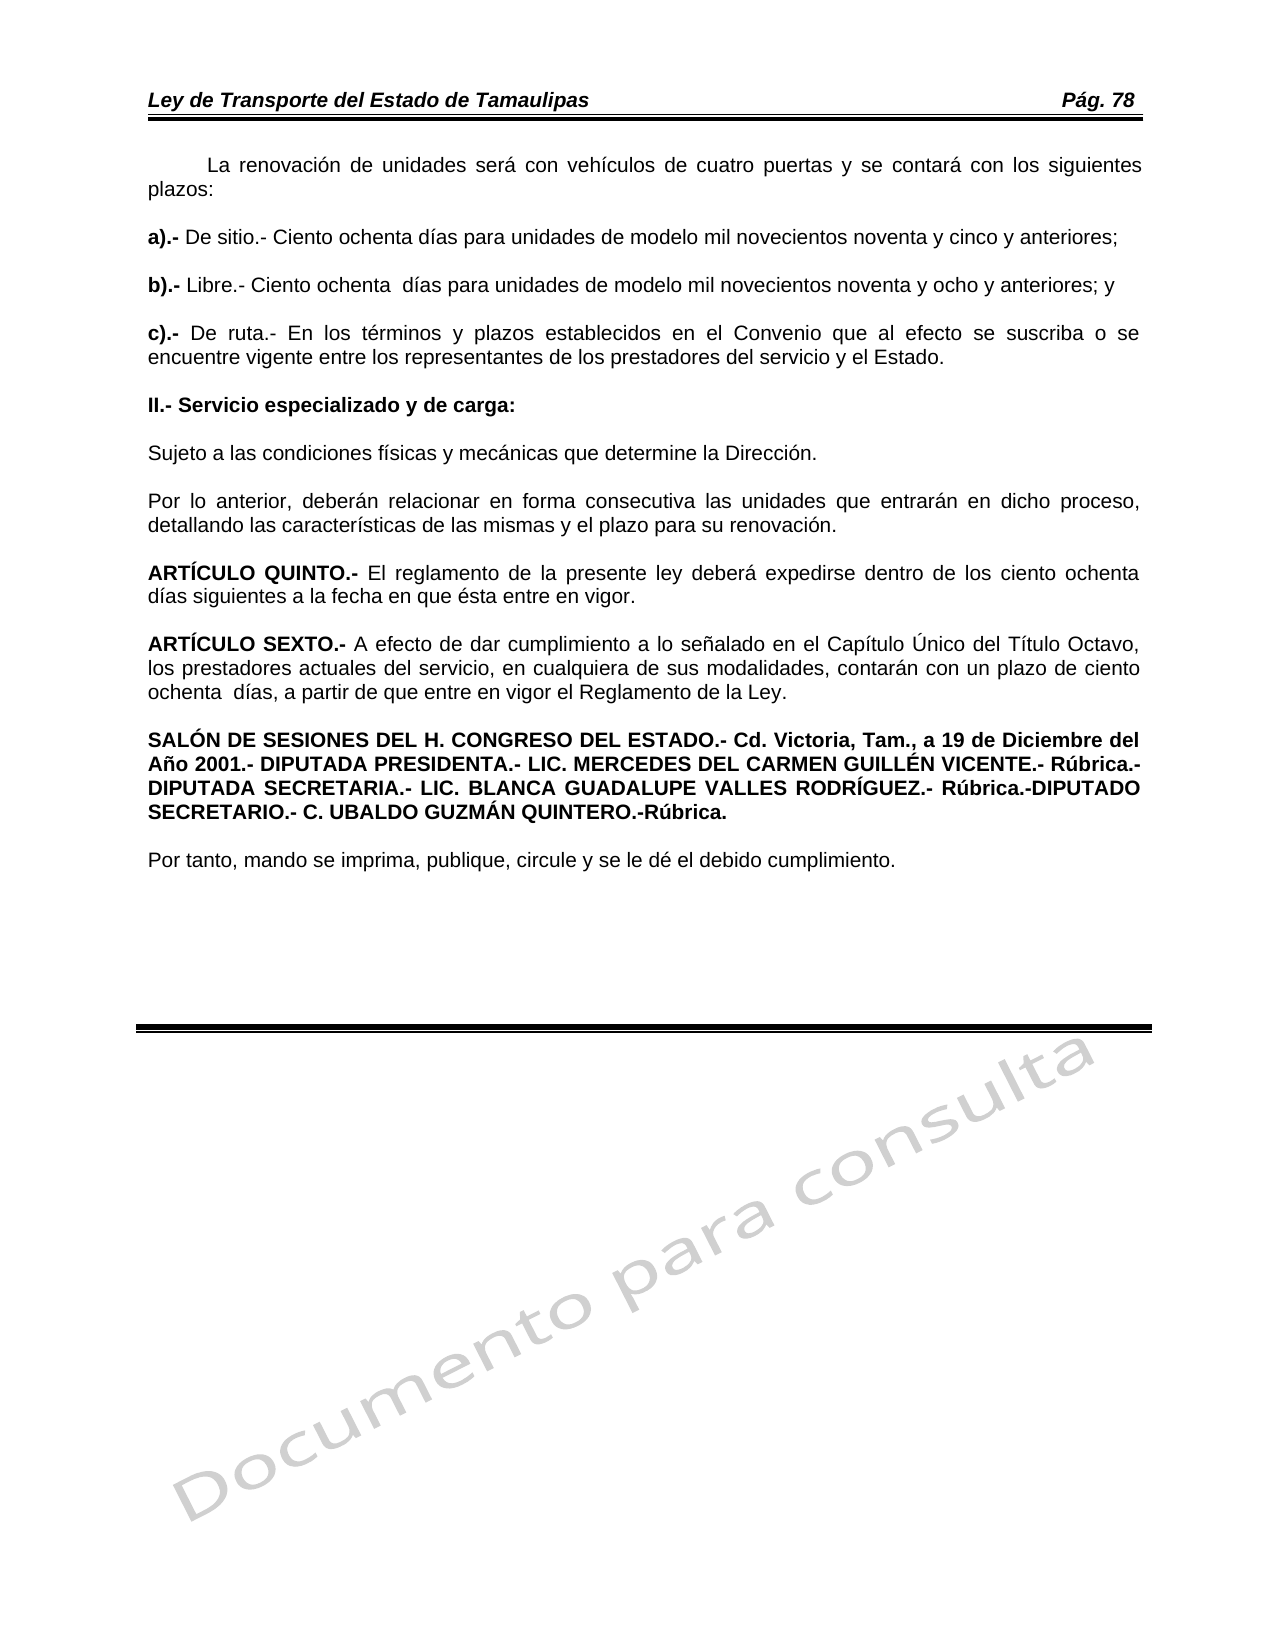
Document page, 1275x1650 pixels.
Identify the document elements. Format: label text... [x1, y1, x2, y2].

text II.- Servicio especializado y de carga: [148, 393, 1141, 417]
text c).- De ruta.- En los términos y plazos establecidos en el Convenio que al efecto se suscriba o se encuentre vigente entre los representantes de los prestadores del servicio y el Estado. [148, 321, 1141, 369]
text a).- De sitio.- Ciento ochenta días para unidades de modelo mil novecientos noventa y cinco y anteriores; [148, 225, 1141, 249]
text Por lo anterior, deberán relacionar en forma consecutiva las unidades que entrarán en dicho proceso, detallando las características de las mismas y el plazo para su renovación. [148, 488, 1141, 536]
text ARTÍCULO SEXTO.- A efecto de dar cumplimiento a lo señalado en el Capítulo Único del Título Octavo, los prestadores actuales del servicio, en cualquiera de sus modalidades, contarán con un plazo de ciento ochenta días, a partir de que entre en vigor el Reglamento de la Ley. [148, 632, 1141, 704]
text ARTÍCULO QUINTO.- El reglamento de la presente ley deberá expedirse dentro de los ciento ochenta días siguientes a la fecha en que ésta entre en vigor. [148, 560, 1141, 608]
text Sujeto a las condiciones físicas y mecánicas que determine la Dirección. [148, 441, 1141, 464]
text Por tanto, mando se imprima, publique, circule y se le dé el debido cumplimiento. [148, 848, 1141, 872]
text SALÓN DE SESIONES DEL H. CONGRESO DEL ESTADO.- Cd. Victoria, Tam., a 19 de Diciembre del Año 2001.- DIPUTADA PRESIDENTA.- LIC. MERCEDES DEL CARMEN GUILLÉN VICENTE.- Rúbrica.- DIPUTADA SECRETARIA.- LIC. BLANCA GUADALUPE VALLES RODRÍGUEZ.- Rúbrica.-DIPUTADO SECRETARIO.- C. UBALDO GUZMÁN QUINTERO.-Rúbrica. [148, 728, 1141, 824]
text b).- Libre.- Ciento ochenta días para unidades de modelo mil novecientos noventa y ocho y anteriores; y [148, 273, 1141, 297]
